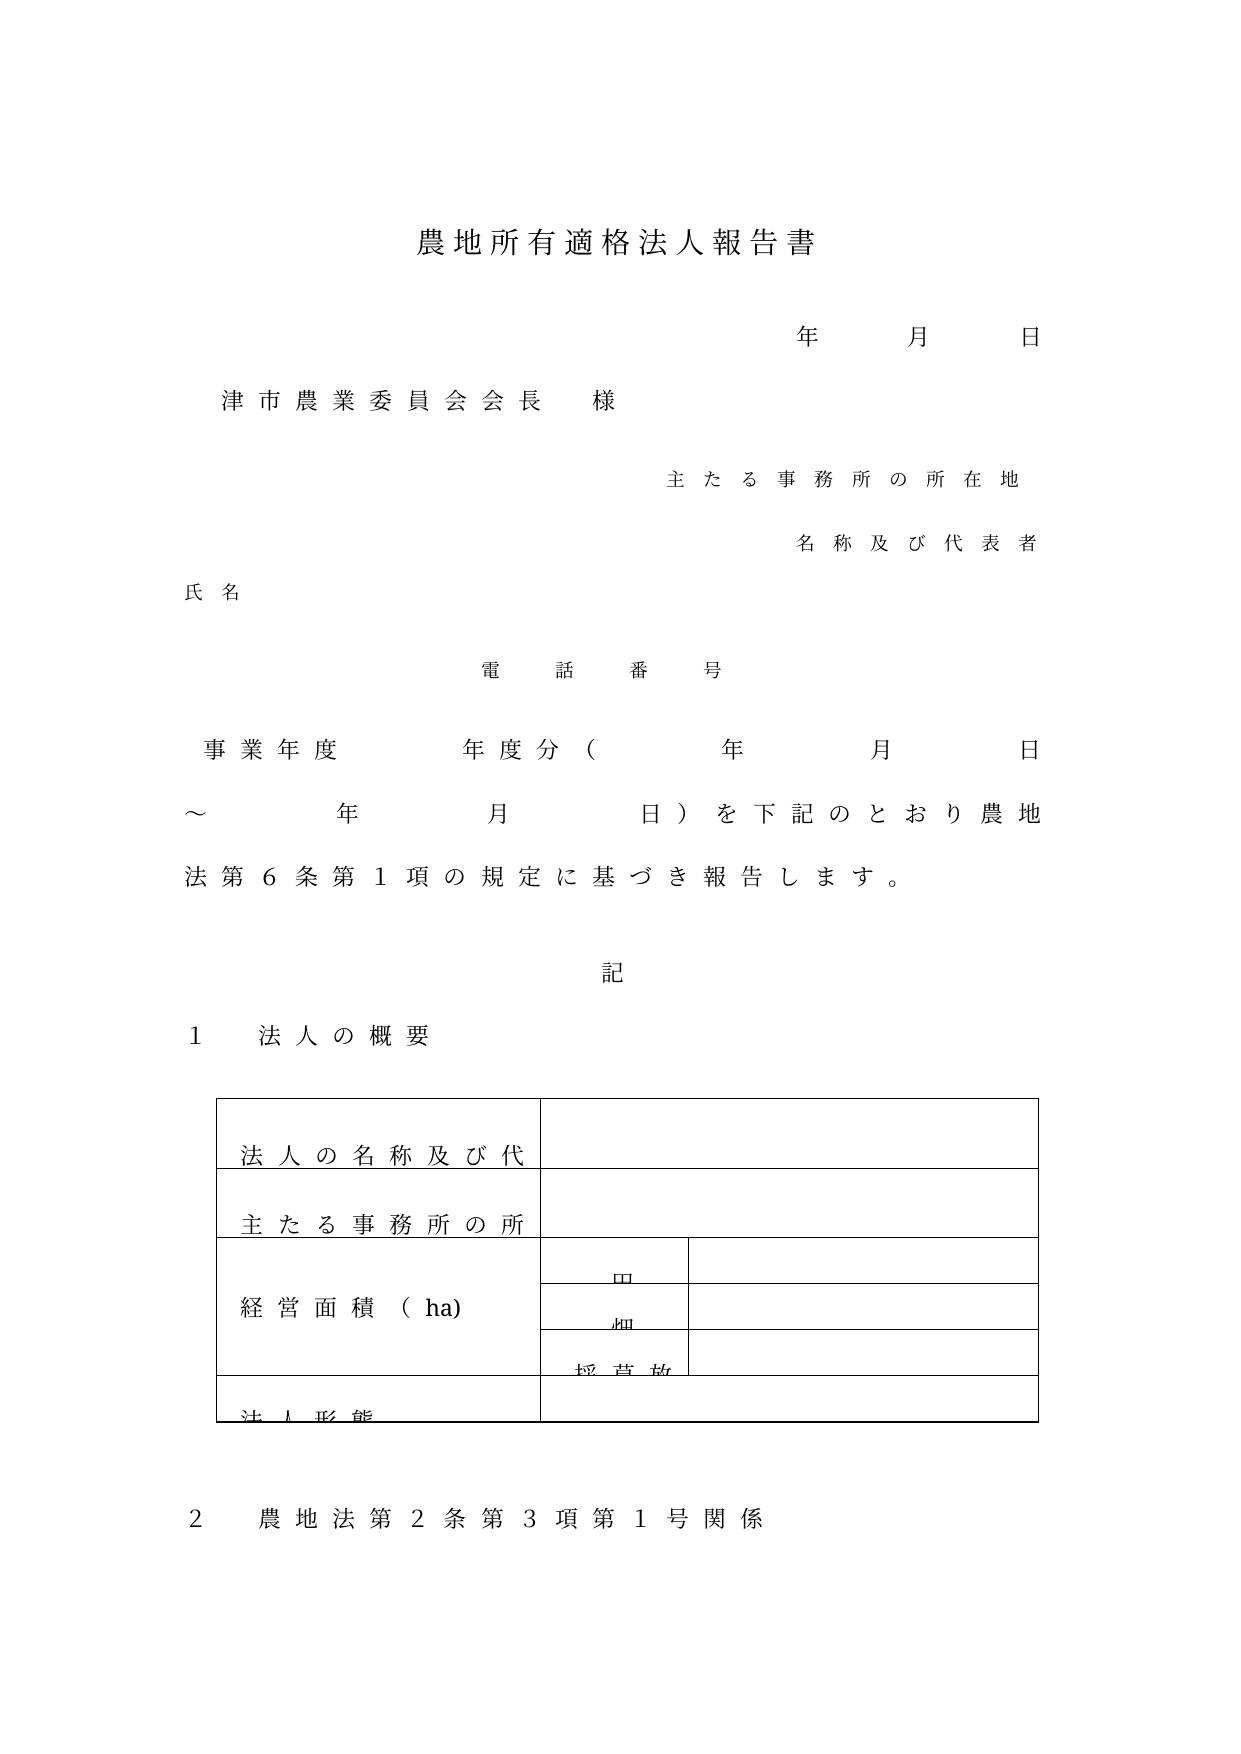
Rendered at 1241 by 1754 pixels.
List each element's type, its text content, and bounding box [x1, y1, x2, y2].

text ２ 農地法第２条第３項第１号関係 [184, 1486, 1056, 1549]
table_header 法人の名称及び代表者の氏名 [217, 1099, 540, 1167]
text 記 [184, 939, 1056, 1003]
table_cell 経営面積（ha) [217, 1238, 540, 1375]
text １ 法人の概要 [184, 1003, 1056, 1066]
text 農地所有適格法人報告書 [184, 209, 1056, 272]
table_cell 採草放牧地 [541, 1330, 688, 1375]
text 主たる事務所の所在地 [184, 463, 1056, 494]
table_cell [541, 1169, 1038, 1237]
table_cell [541, 1376, 1038, 1421]
text 津市農業委員会会長 様 [184, 367, 1056, 431]
text 名称及び代表者氏名 [184, 526, 1056, 622]
table_cell 田 [541, 1238, 688, 1283]
table_cell [689, 1238, 1038, 1283]
table_cell 主たる事務所の所在地 [217, 1169, 540, 1237]
table_cell 畑 [541, 1284, 688, 1329]
text 事業年度 年度分（ 年 月 日 ～ 年 月 日）を下記のとおり農地法第６条第１項の規定に基づき報告します。 [184, 717, 1056, 908]
text 年 月 日 [184, 304, 1056, 367]
table_cell [689, 1284, 1038, 1329]
table_cell [689, 1330, 1038, 1375]
text 電 話 番 号 [184, 653, 1056, 685]
table_cell 法人形態 [217, 1376, 540, 1421]
table_header [541, 1099, 1038, 1167]
